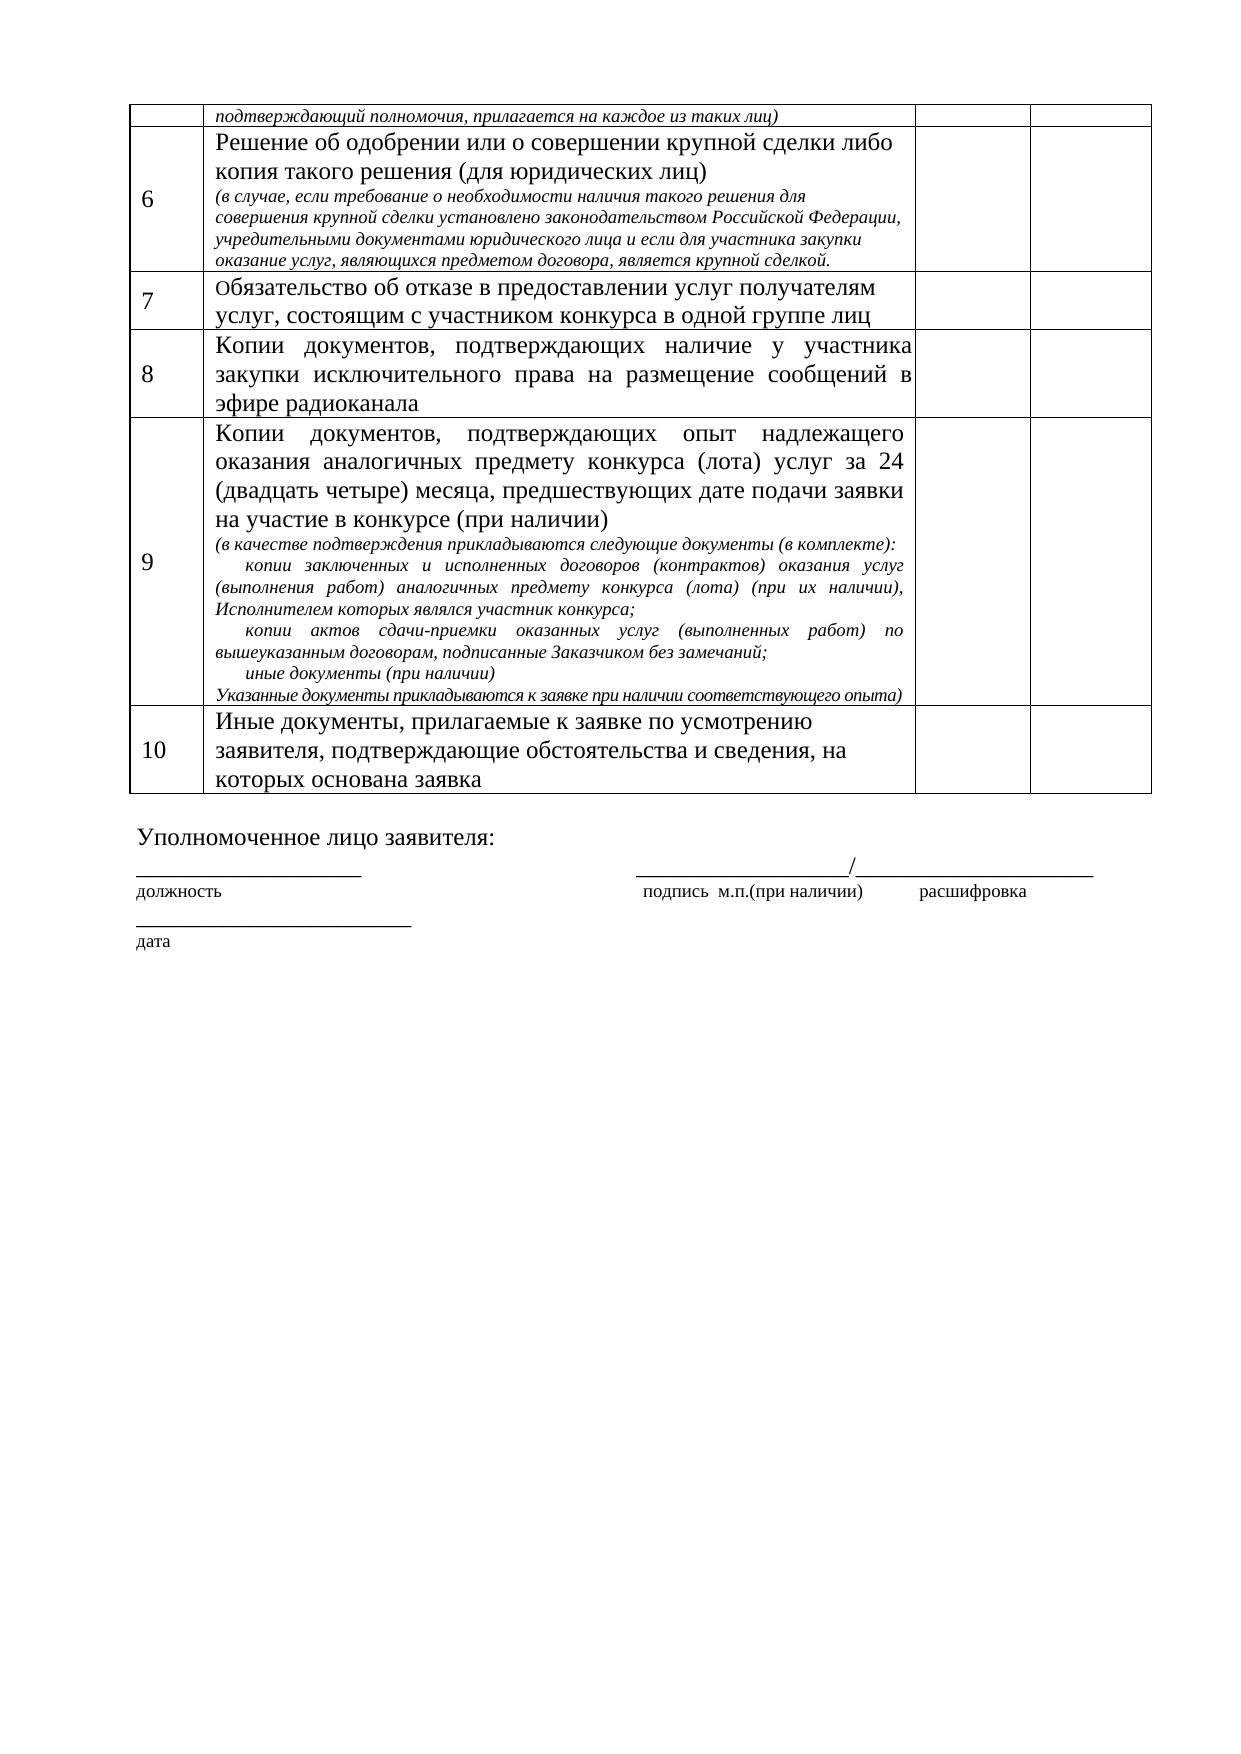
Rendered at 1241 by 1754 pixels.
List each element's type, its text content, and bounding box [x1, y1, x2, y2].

table_cell [1031, 330, 1151, 417]
table_cell 9 [131, 418, 203, 705]
table_cell 6 [131, 127, 203, 271]
text __________________ _________________/___________________ [136, 851, 1169, 880]
table_cell [1031, 127, 1151, 271]
text должность подпись м.п.(при наличии) расшифровка [136, 880, 1169, 901]
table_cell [204, 105, 915, 126]
table_cell [916, 418, 1030, 705]
table_cell [1031, 105, 1151, 126]
table_cell [916, 105, 1030, 126]
table_cell [916, 706, 1030, 792]
table_cell [1031, 418, 1151, 705]
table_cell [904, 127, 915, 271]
text дата [136, 930, 1169, 952]
table_cell Иные документы, прилагаемые к заявке по усмотрению заявителя, подтверждающие обстоятельства и сведения, на которых основана заявка [204, 706, 915, 792]
table_cell Обязательство об отказе в предоставлении услуг получателям услуг, состоящим с участником конкурса в одной группе лиц [204, 272, 915, 329]
table_cell 5 [131, 105, 203, 126]
table_cell 8 [131, 330, 203, 417]
table_cell 10 [131, 706, 203, 792]
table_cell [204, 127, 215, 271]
table_cell Копии документов, подтверждающих опыт надлежащего оказания аналогичных предмету конкурса (лота) услуг за 24 (двадцать четыре) месяца, предшествующих дате подачи заявки на участие в конкурсе (при наличии) (в качестве подтверждения прикладываются следующие документы (в комплекте): копии заключенных и исполненных договоров (контрактов) оказания услуг (выполнения работ) аналогичных предмету конкурса (лота) (при их наличии), Исполнителем которых являлся участник конкурса; копии актов сдачи-приемки оказанных услуг (выполненных работ) по вышеуказанным договорам, подписанные Заказчиком без замечаний; иные документы (при наличии) Указанные документы прикладываются к заявке при наличии соответствующего опыта) [204, 418, 915, 705]
table_cell [1031, 272, 1151, 329]
table_cell [916, 330, 1030, 417]
table_cell 7 [131, 272, 203, 329]
table_cell Копии документов, подтверждающих наличие у участника закупки исключительного права на размещение сообщений в эфире радиоканала [204, 330, 915, 417]
text Уполномоченное лицо заявителя: [136, 822, 1169, 851]
table_cell [916, 127, 1030, 271]
text ______________________ [136, 901, 1169, 930]
table_cell [916, 272, 1030, 329]
table_cell [1031, 706, 1151, 792]
